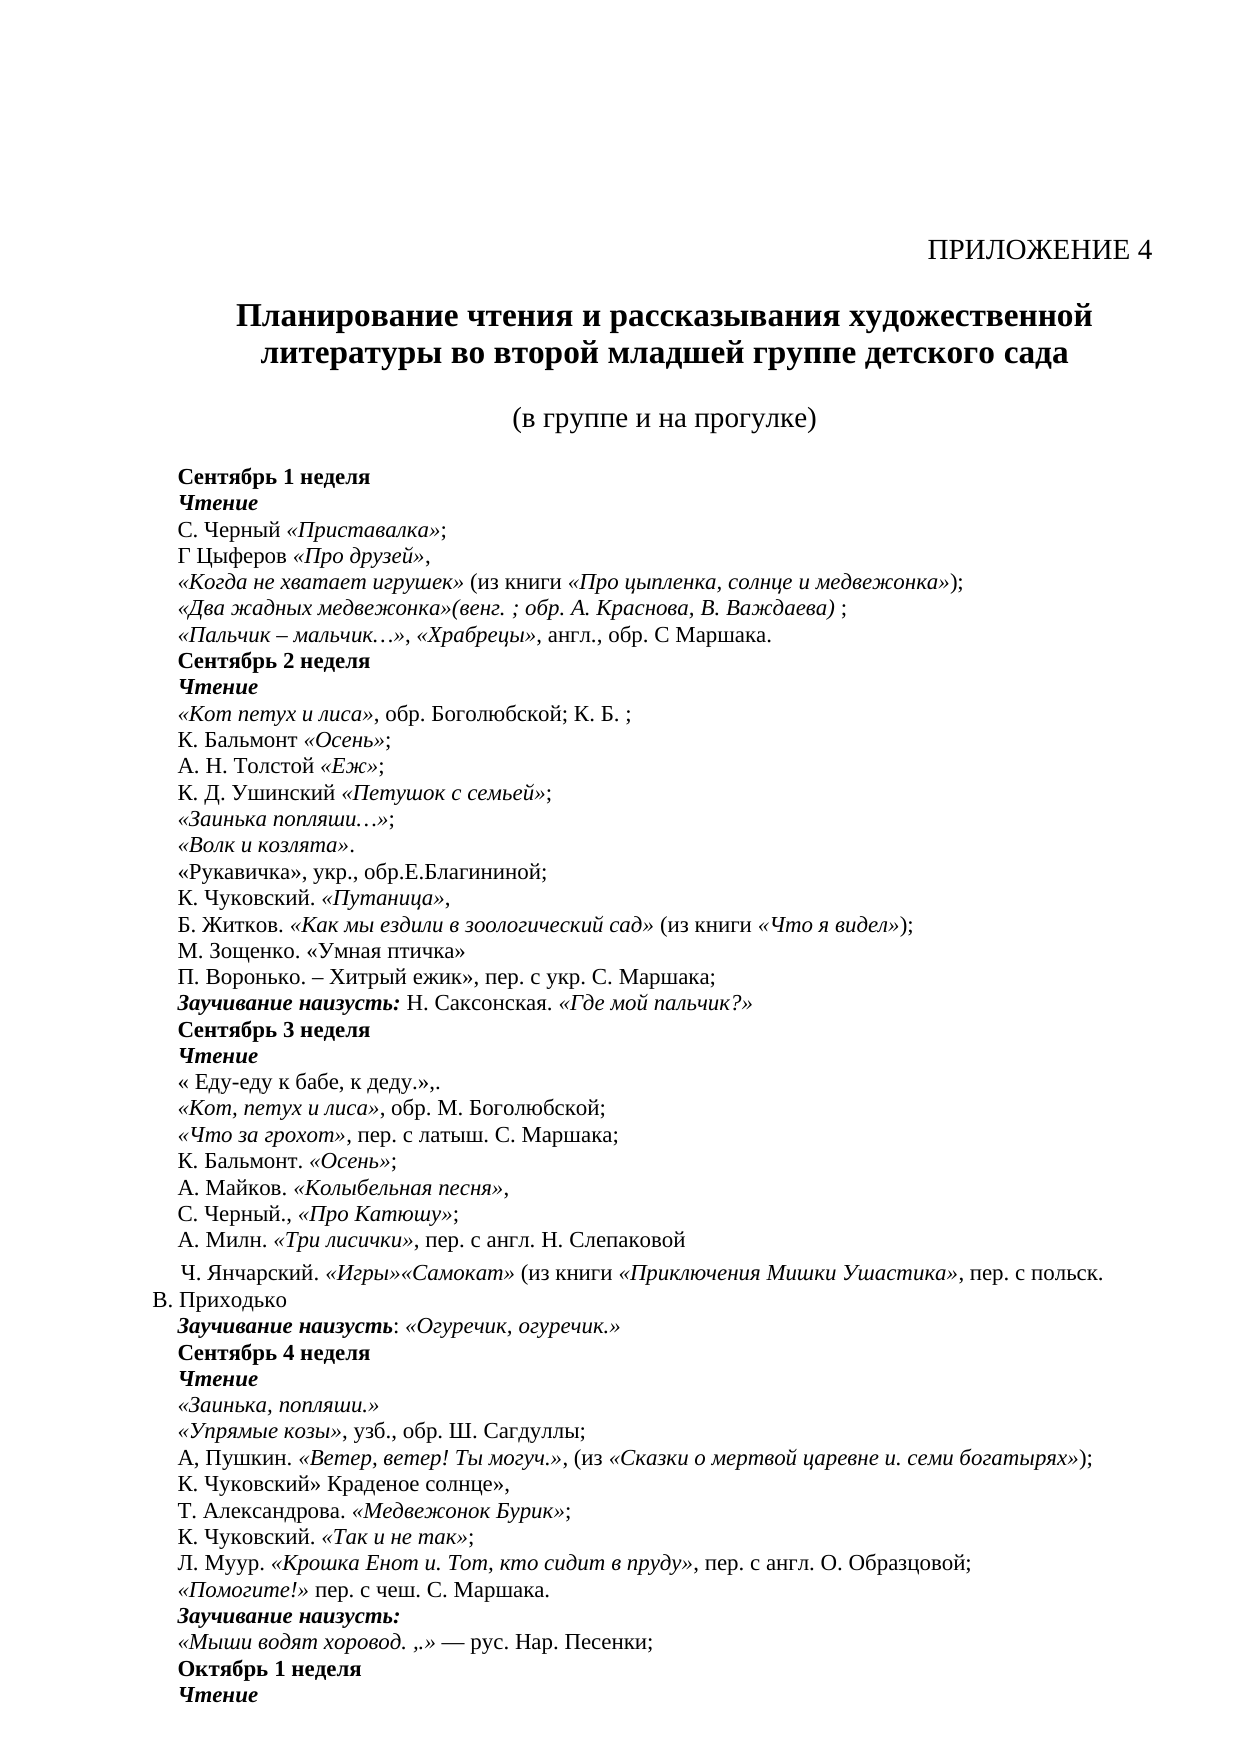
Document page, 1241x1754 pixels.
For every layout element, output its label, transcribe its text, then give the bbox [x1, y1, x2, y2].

text П. Воронько. – Хитрый ежик», пер. с укр. С. Маршака; [177, 964, 1176, 990]
text Ч. Янчарский. «Игры»«Самокат» (из книги «Приключения Мишки Ушастика», пер. с польск. В. Приходько [152, 1259, 1129, 1312]
text « Еду-еду к бабе, к деду.»,. [177, 1069, 1176, 1095]
text К. Д. Ушинский «Петушок с семьей»; [177, 779, 1176, 806]
text «Кот, петух и лиса», обр. М. Боголюбской; [177, 1095, 1176, 1121]
text «Заинька попляши…»; [177, 806, 1176, 832]
text С. Черный «Приставалка»; Г Цыферов «Про друзей», [177, 516, 448, 568]
text Чтение [177, 674, 1176, 700]
text Заучивание наизусть: «Огуречик, огуречик.» [177, 1312, 1176, 1339]
text «Упрямые козы», узб., обр. Ш. Сагдуллы; [177, 1418, 1176, 1444]
text ПРИЛОЖЕНИЕ 4 [152, 232, 1152, 266]
text Б. Житков. «Как мы ездили в зоологический сад» (из книги «Что я видел»); М. Зощенко. «Умная птичка» [177, 911, 915, 963]
subtitle Планирование чтения и рассказывания художественной литературы во второй младшей группе детского сада [177, 296, 1151, 371]
text А. Милн. «Три лисички», пер. с англ. Н. Слепаковой [177, 1227, 1176, 1253]
text «Когда не хватает игрушек» (из книги «Про цыпленка, солнце и медвежонка»); [177, 568, 1176, 595]
text «Пальчик – мальчик…», «Храбрецы», англ., обр. С Маршака. [177, 621, 1176, 647]
text Чтение [177, 489, 1176, 516]
text Сентябрь 3 неделя [177, 1017, 1176, 1043]
text «Рукавичка», укр., обр.Е.Благининой; К. Чуковский. «Путаница», [177, 858, 549, 911]
text Заучивание наизусть: Н. Саксонская. «Где мой пальчик?» [177, 990, 1176, 1016]
text «Мыши водят хоровод. ,.» — рус. Нар. Песенки; [177, 1628, 1176, 1655]
text «Кот петух и лиса», обр. Боголюбской; К. Б. ; К. Бальмонт «Осень»; [177, 700, 633, 753]
text А, Пушкин. «Ветер, ветер! Ты могуч.», (из «Сказки о мертвой царевне и. семи богатырях»); К. Чуковский» Краденое солнце», [177, 1444, 1094, 1497]
text Сентябрь 1 неделя [177, 463, 1176, 489]
text «Волк и козлята». [177, 832, 1176, 858]
text А. Майков. «Колыбельная песня», С. Черный., «Про Катюшу»; [177, 1174, 511, 1227]
text Т. Александрова. «Медвежонок Бурик»; К. Чуковский. «Так и не так»; [177, 1497, 573, 1549]
text Сентябрь 4 неделя [177, 1339, 1176, 1365]
text Л. Муур. «Крошка Енот и. Тот, кто сидит в пруду», пер. с англ. О. Образцовой; [177, 1549, 1176, 1576]
text А. Н. Толстой «Еж»; [177, 753, 1176, 779]
text Сентябрь 2 неделя [177, 648, 1176, 674]
text «Помогите!» пер. с чеш. С. Маршака. Заучивание наизусть: [177, 1576, 552, 1628]
text Чтение [177, 1365, 1176, 1391]
text «Два жадных медвежонка»(венг. ; обр. А. Краснова, В. Важдаева) ; [177, 595, 1176, 621]
text Чтение [177, 1043, 1176, 1069]
text Октябрь 1 неделя [177, 1655, 1176, 1681]
text Чтение [177, 1681, 1176, 1707]
text «Заинька, попляши.» [177, 1391, 1176, 1418]
text (в группе и на прогулке) [177, 400, 1151, 433]
text «Что за грохот», пер. с латыш. С. Маршака; К. Бальмонт. «Осень»; [177, 1121, 621, 1174]
